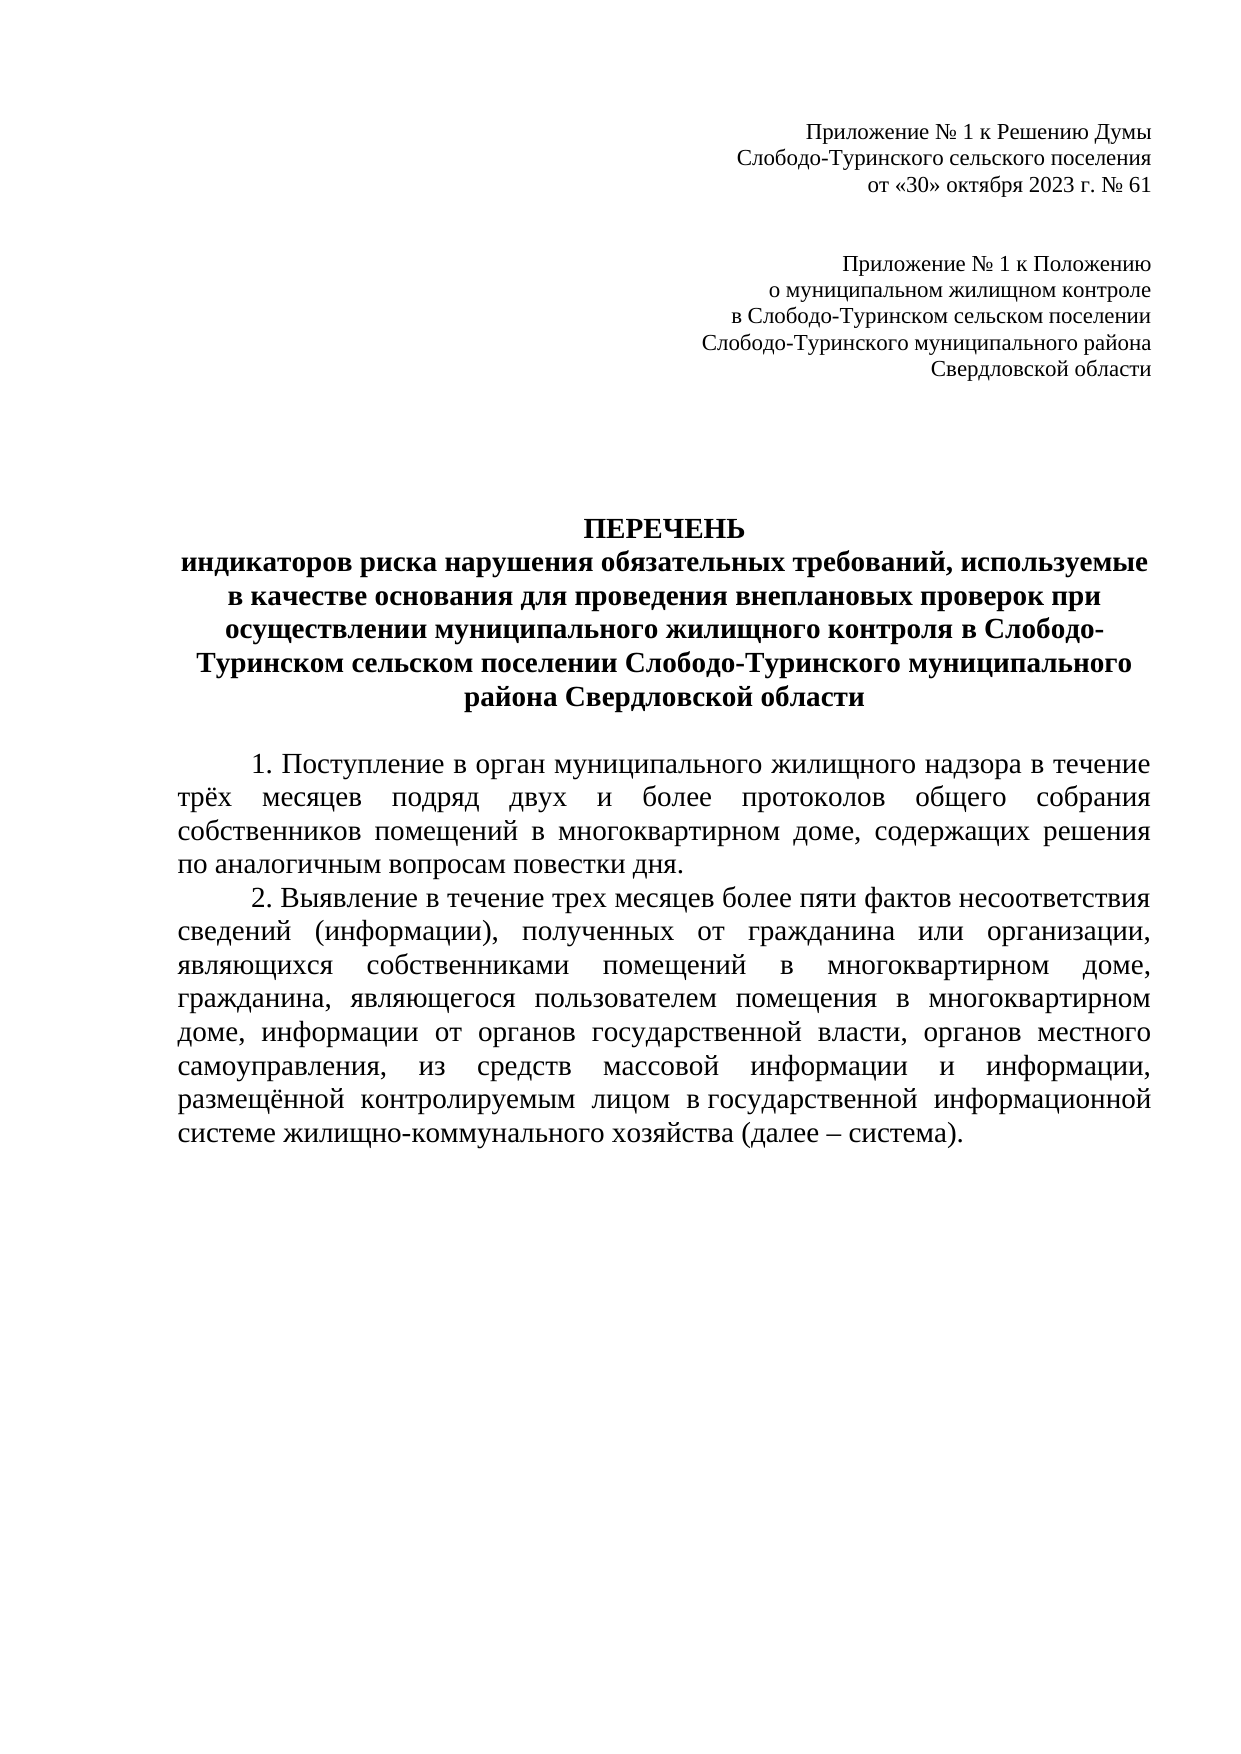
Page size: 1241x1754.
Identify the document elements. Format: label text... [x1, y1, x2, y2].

text 2. Выявление в течение трех месяцев более пяти фактов несоответствия сведений (информации), полученных от гражданина или организации, являющихся собственниками помещений в многоквартирном доме, гражданина, являющегося пользователем помещения в многоквартирном доме, информации от органов государственной власти, органов местного самоуправления, из средств массовой информации и информации, размещённой контролируемым лицом в государственной информационной системе жилищно-коммунального хозяйства (далее – система). [177, 880, 1152, 1148]
text от «30» октября 2023 г. № 61 [177, 171, 1152, 197]
text Приложение № 1 к Положению [177, 250, 1152, 276]
text Свердловской области [177, 355, 1152, 382]
text индикаторов риска нарушения обязательных требований, используемые в качестве основания для проведения внеплановых проверок при осуществлении муниципального жилищного контроля в Слободо-Туринском сельском поселении Слободо-Туринского муниципального района Свердловской области [177, 544, 1152, 712]
text Слободо-Туринского сельского поселения [177, 144, 1152, 171]
text Приложение № 1 к Решению Думы [177, 118, 1152, 144]
text Слободо-Туринского муниципального района [177, 329, 1152, 355]
text Перечень [177, 511, 1152, 544]
text 1. Поступление в орган муниципального жилищного надзора в течение трёх месяцев подряд двух и более протоколов общего собрания собственников помещений в многоквартирном доме, содержащих решения по аналогичным вопросам повестки дня. [177, 746, 1152, 880]
text о муниципальном жилищном контроле [177, 276, 1152, 303]
text в Слободо-Туринском сельском поселении [177, 303, 1152, 329]
